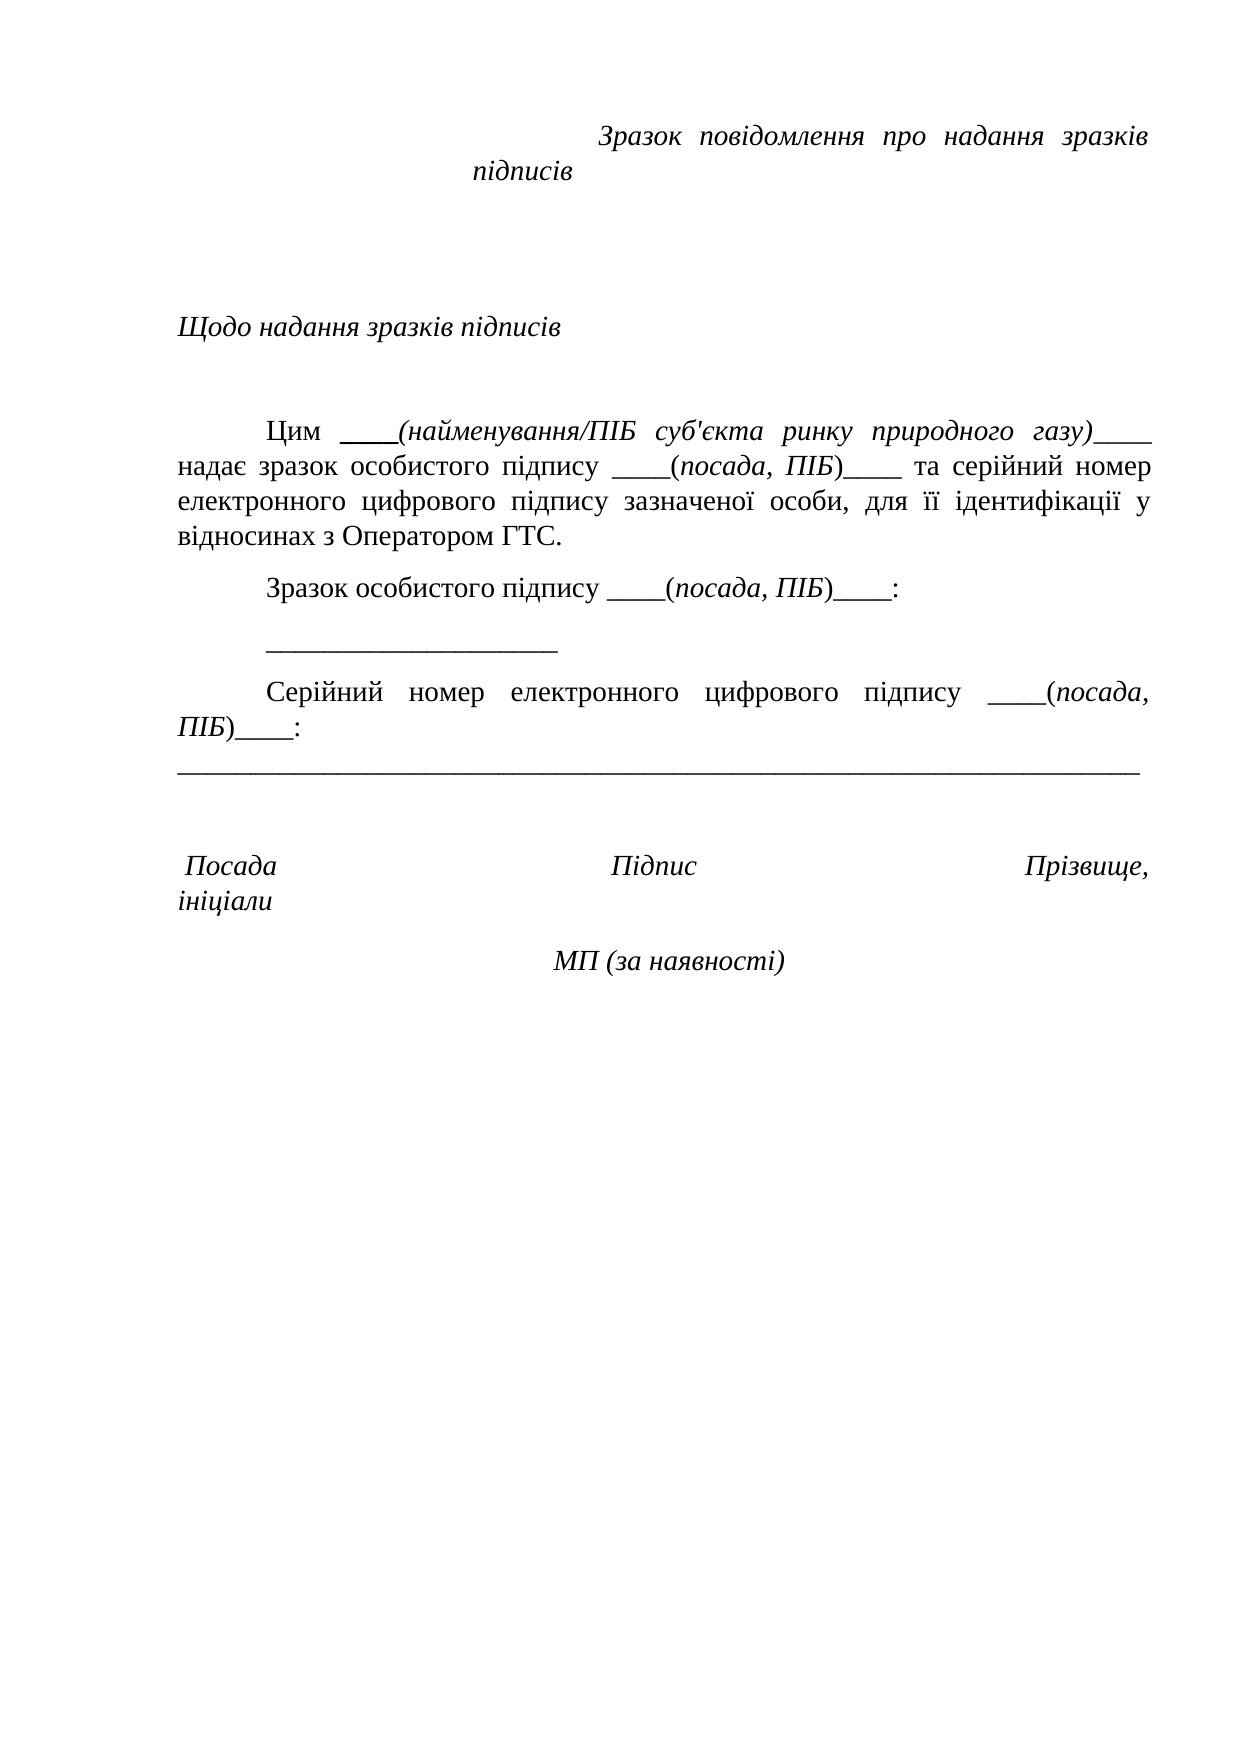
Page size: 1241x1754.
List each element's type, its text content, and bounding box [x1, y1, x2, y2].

text Зразок повідомлення про надання зразків підписів [472, 118, 1152, 187]
text Посада Підпис Прізвище, ініціали [177, 848, 1152, 917]
text ____________________ [177, 622, 1152, 656]
text МП (за наявності) [177, 943, 1152, 977]
text Цим ____(найменування/ПІБ суб'єкта ринку природного газу)____ надає зразок особистого підпису ____(посада, ПІБ)____ та серійний номер електронного цифрового підпису зазначеної особи, для її ідентифікації у відносинах з Оператором ГТС. [177, 413, 1152, 552]
text Серійний номер електронного цифрового підпису ____(посада, ПІБ)____: __________________________________________________________________ [177, 674, 1152, 778]
text Зразок особистого підпису ____(посада, ПІБ)____: [177, 570, 1152, 604]
text Щодо надання зразків підписів [177, 309, 1152, 342]
